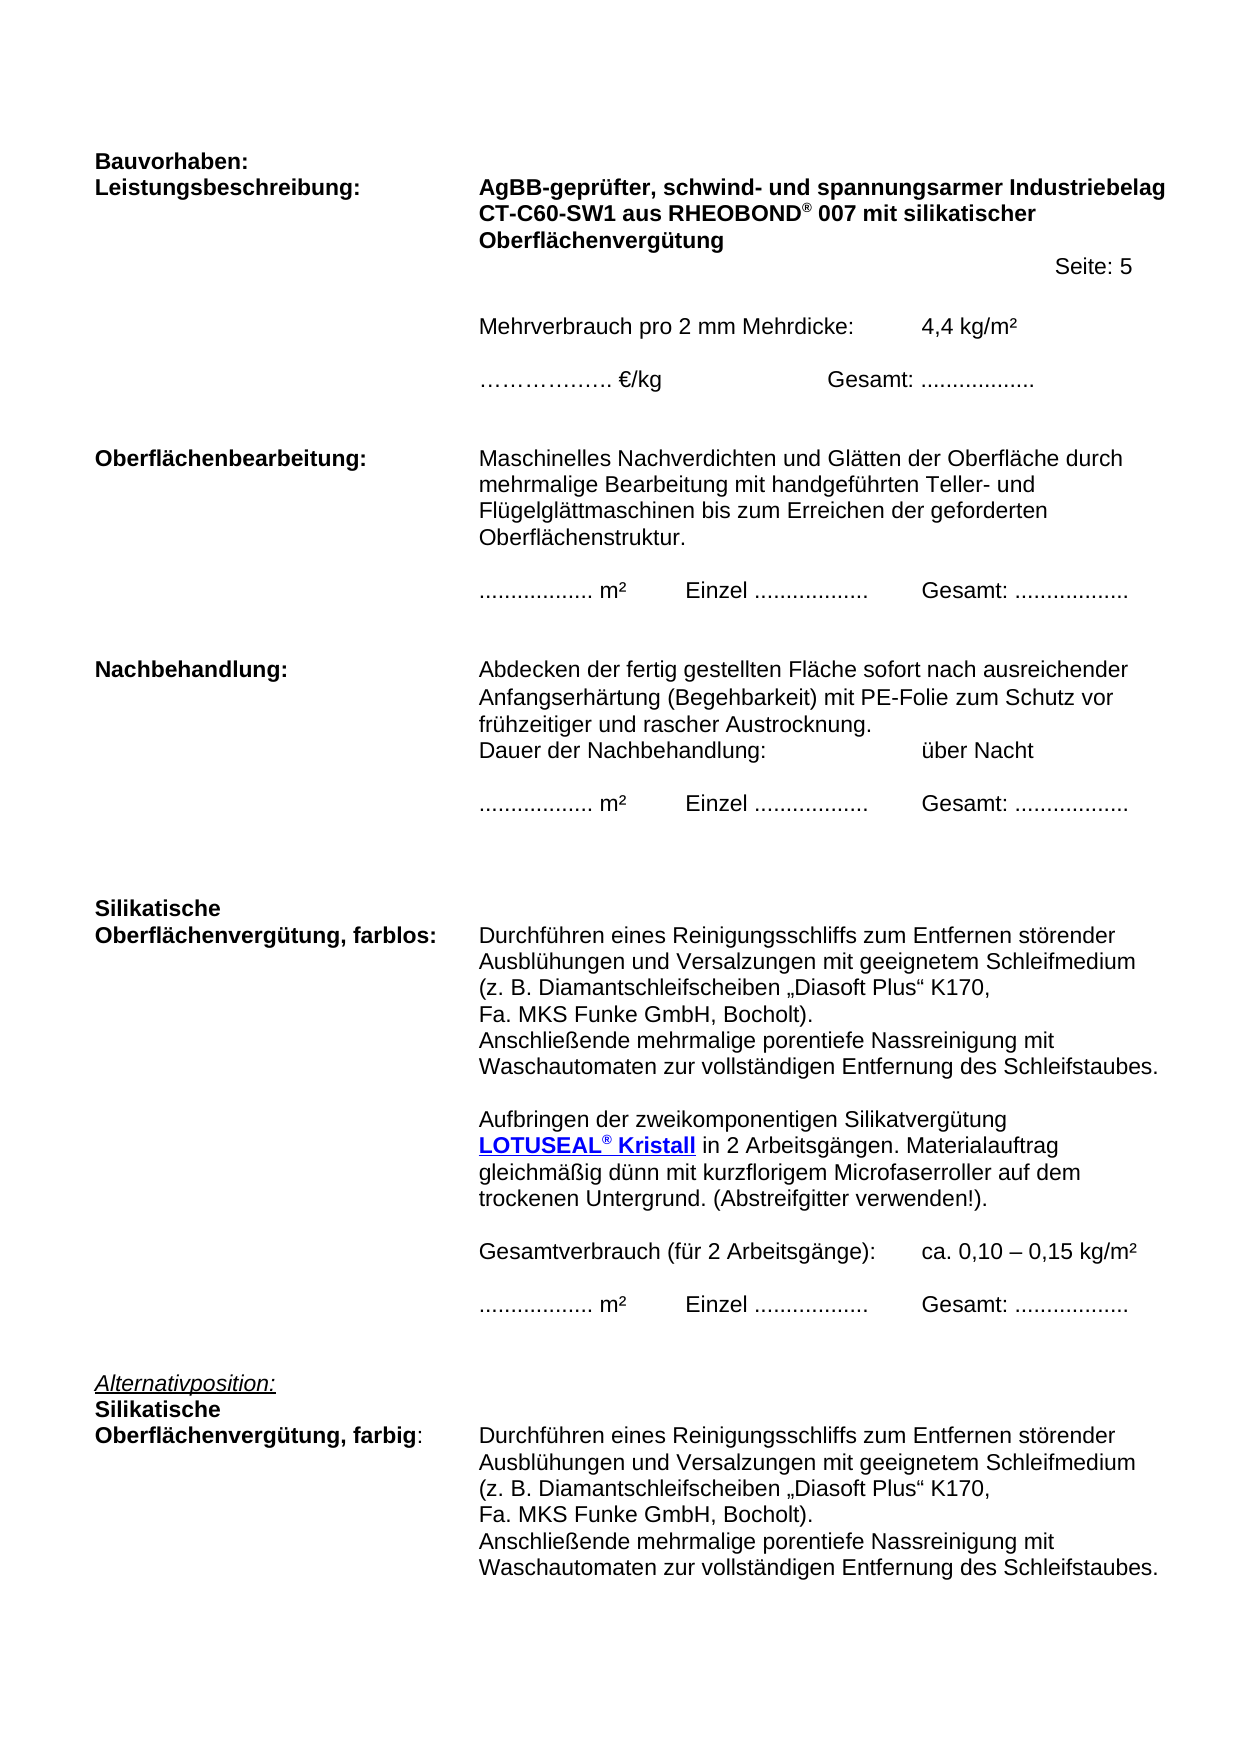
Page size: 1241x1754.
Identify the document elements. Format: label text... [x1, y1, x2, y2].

text Oberflächenbearbeitung: Maschinelles Nachverdichten und Glätten der Oberfläche durch mehrmalige Bearbeitung mit handgeführten Teller- und Flügelglättmaschinen bis zum Erreichen der geforderten Oberflächenstruktur. [94, 445, 1166, 550]
text Oberflächenvergütung, farbig: Durchführen eines Reinigungsschliffs zum Entfernen störender Ausblühungen und Versalzungen mit geeignetem Schleifmedium (z. B. Diamantschleifscheiben „Diasoft Plus“ K170, Fa. MKS Funke GmbH, Bocholt). Anschließende mehrmalige porentiefe Nassreinigung mit Waschautomaten zur vollständigen Entfernung des Schleifstaubes. [94, 1422, 1166, 1580]
text Mehrverbrauch pro 2 mm Mehrdicke: 4,4 kg/m² [94, 313, 1166, 339]
text Silikatische [94, 895, 1166, 922]
text Nachbehandlung: Abdecken der fertig gestellten Fläche sofort nach ausreichender Anfangserhärtung (Begehbarkeit) mit PE-Folie zum Schutz vor frühzeitiger und rascher Austrocknung. Dauer der Nachbehandlung: über Nacht [94, 656, 1166, 763]
text .................. m² Einzel .................. Gesamt: .................. [94, 1291, 1166, 1317]
text Oberflächenvergütung, farblos: Durchführen eines Reinigungsschliffs zum Entfernen störender Ausblühungen und Versalzungen mit geeignetem Schleifmedium (z. B. Diamantschleifscheiben „Diasoft Plus“ K170, Fa. MKS Funke GmbH, Bocholt). Anschließende mehrmalige porentiefe Nassreinigung mit Waschautomaten zur vollständigen Entfernung des Schleifstaubes. [94, 922, 1166, 1080]
text Alternativposition: [94, 1369, 1166, 1396]
text ………….….. €/kg Gesamt: .................. [94, 366, 1166, 392]
text .................. m² Einzel .................. Gesamt: .................. [94, 790, 1166, 816]
text .................. m² Einzel .................. Gesamt: .................. [94, 577, 1166, 603]
text Silikatische [94, 1396, 1166, 1422]
text Aufbringen der zweikomponentigen Silikatvergütung LOTUSEAL® Kristall in 2 Arbeitsgängen. Materialauftrag gleichmäßig dünn mit kurzflorigem Microfaserroller auf dem trockenen Untergrund. (Abstreifgitter verwenden!). [94, 1106, 1166, 1211]
text Gesamtverbrauch (für 2 Arbeitsgänge): ca. 0,10 – 0,15 kg/m² [94, 1238, 1166, 1264]
